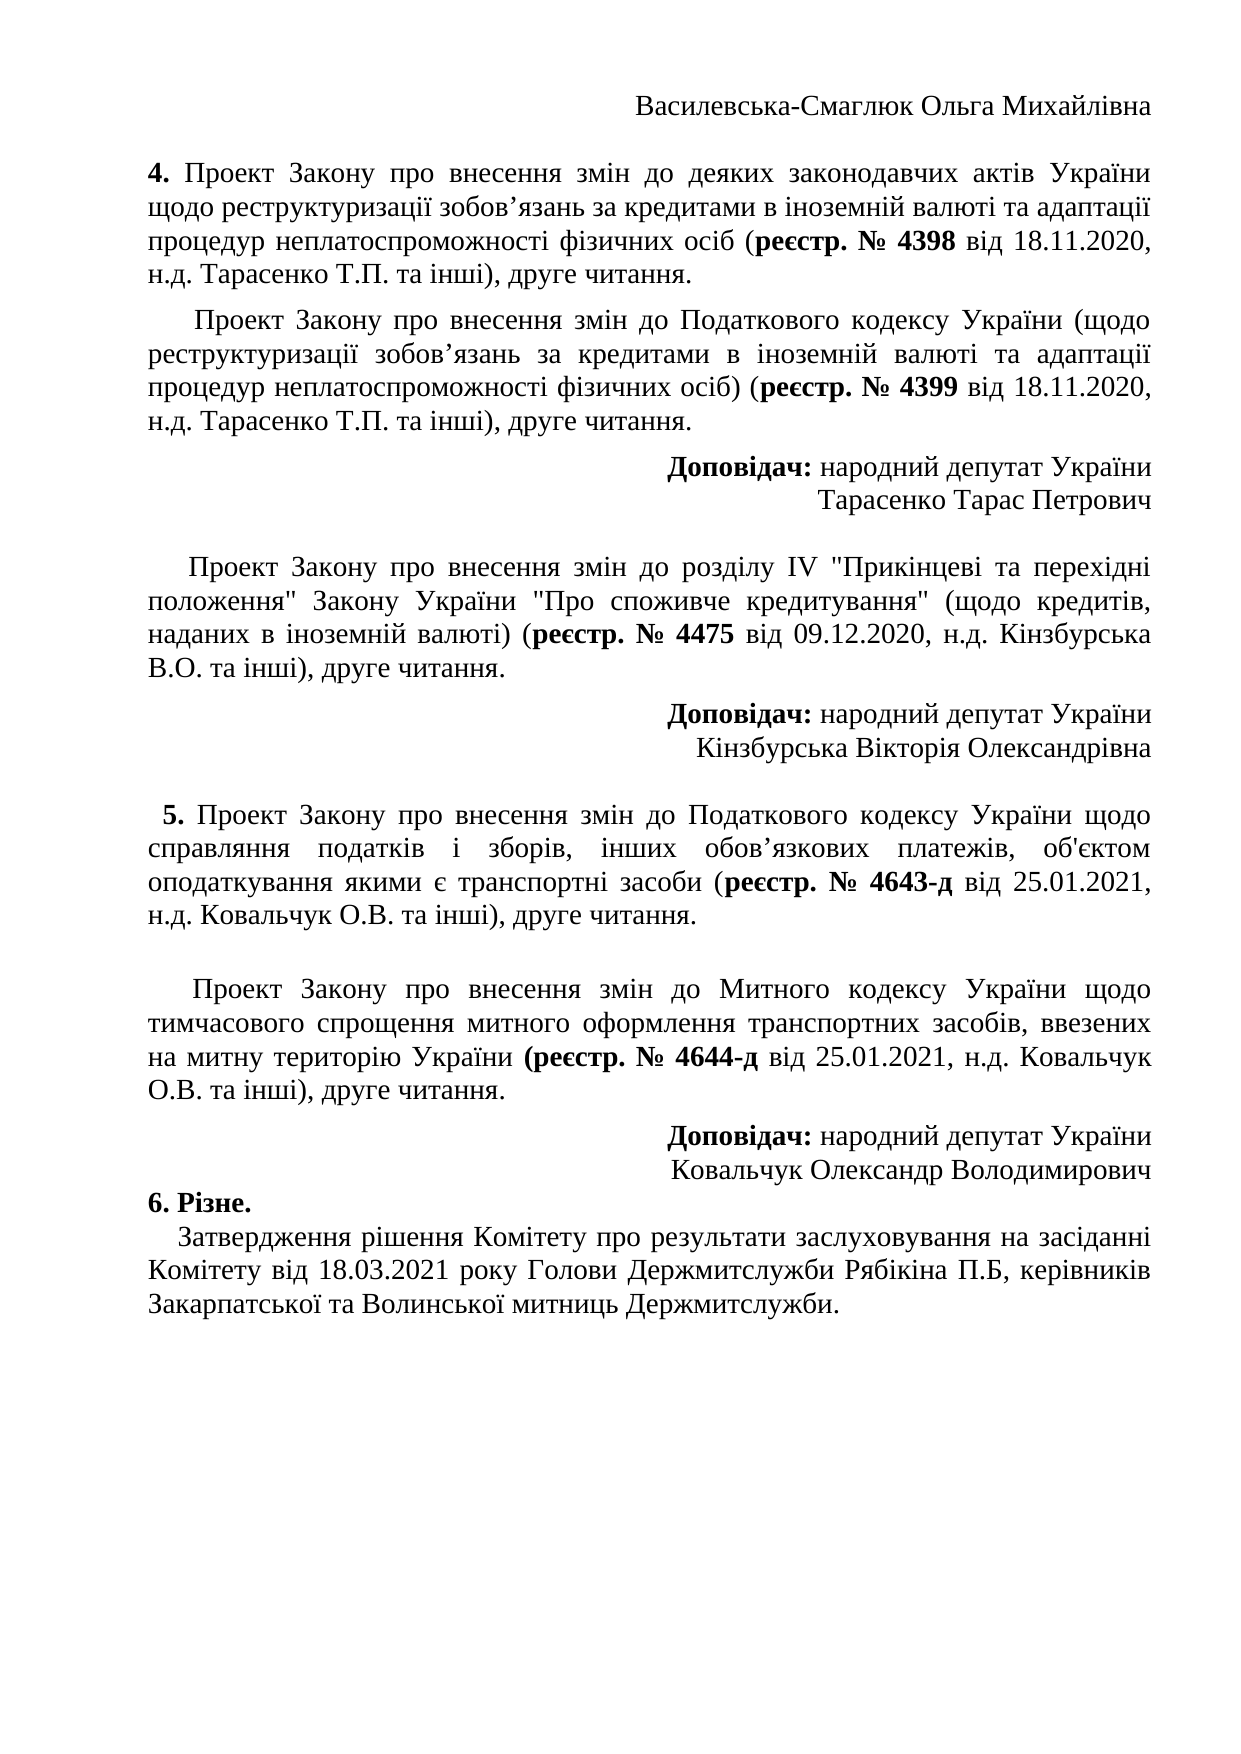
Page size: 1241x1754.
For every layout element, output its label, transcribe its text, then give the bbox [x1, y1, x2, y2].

text Затвердження рішення Комітету про результати заслуховування на засіданні Комітету від 18.03.2021 року Голови Держмитслужби Рябікіна П.Б, керівників Закарпатської та Волинської митниць Держмитслужби. [148, 1219, 1152, 1319]
text Проект Закону про внесення змін до Податкового кодексу України (щодо реструктуризації зобов’язань за кредитами в іноземній валюті та адаптації процедур неплатоспроможності фізичних осіб) (реєстр. № 4399 від 18.11.2020, н.д. Тарасенко Т.П. та інші), друге читання. [148, 302, 1152, 436]
text 4. Проект Закону про внесення змін до деяких законодавчих актів України щодо реструктуризації зобов’язань за кредитами в іноземній валюті та адаптації процедур неплатоспроможності фізичних осіб (реєстр. № 4398 від 18.11.2020, н.д. Тарасенко Т.П. та інші), друге читання. [148, 156, 1152, 290]
text Доповідач: народний депутат України [148, 449, 1152, 482]
text Проект Закону про внесення змін до Митного кодексу України щодо тимчасового спрощення митного оформлення транспортних засобів, ввезених на митну територію України (реєстр. № 4644-д від 25.01.2021, н.д. Ковальчук О.В. та інші), друге читання. [148, 972, 1152, 1106]
text Василевська-Смаглюк Ольга Михайлівна [148, 88, 1152, 122]
text Доповідач: народний депутат України [148, 696, 1152, 730]
text Доповідач: народний депутат України [148, 1118, 1152, 1152]
text Кінзбурська Вікторія Олександрівна [148, 730, 1152, 763]
text Тарасенко Тарас Петрович [148, 482, 1152, 516]
text Ковальчук Олександр Володимирович [148, 1152, 1152, 1185]
text 5. Проект Закону про внесення змін до Податкового кодексу України щодо справляння податків і зборів, інших обов’язкових платежів, об'єктом оподаткування якими є транспортні засоби (реєстр. № 4643-д від 25.01.2021, н.д. Ковальчук О.В. та інші), друге читання. [148, 797, 1152, 931]
text 6. Різне. [148, 1185, 1152, 1219]
text Проект Закону про внесення змін до розділу IV "Прикінцеві та перехідні положення" Закону України "Про споживче кредитування" (щодо кредитів, наданих в іноземній валюті) (реєстр. № 4475 від 09.12.2020, н.д. Кінзбурська В.О. та інші), друге читання. [148, 549, 1152, 684]
